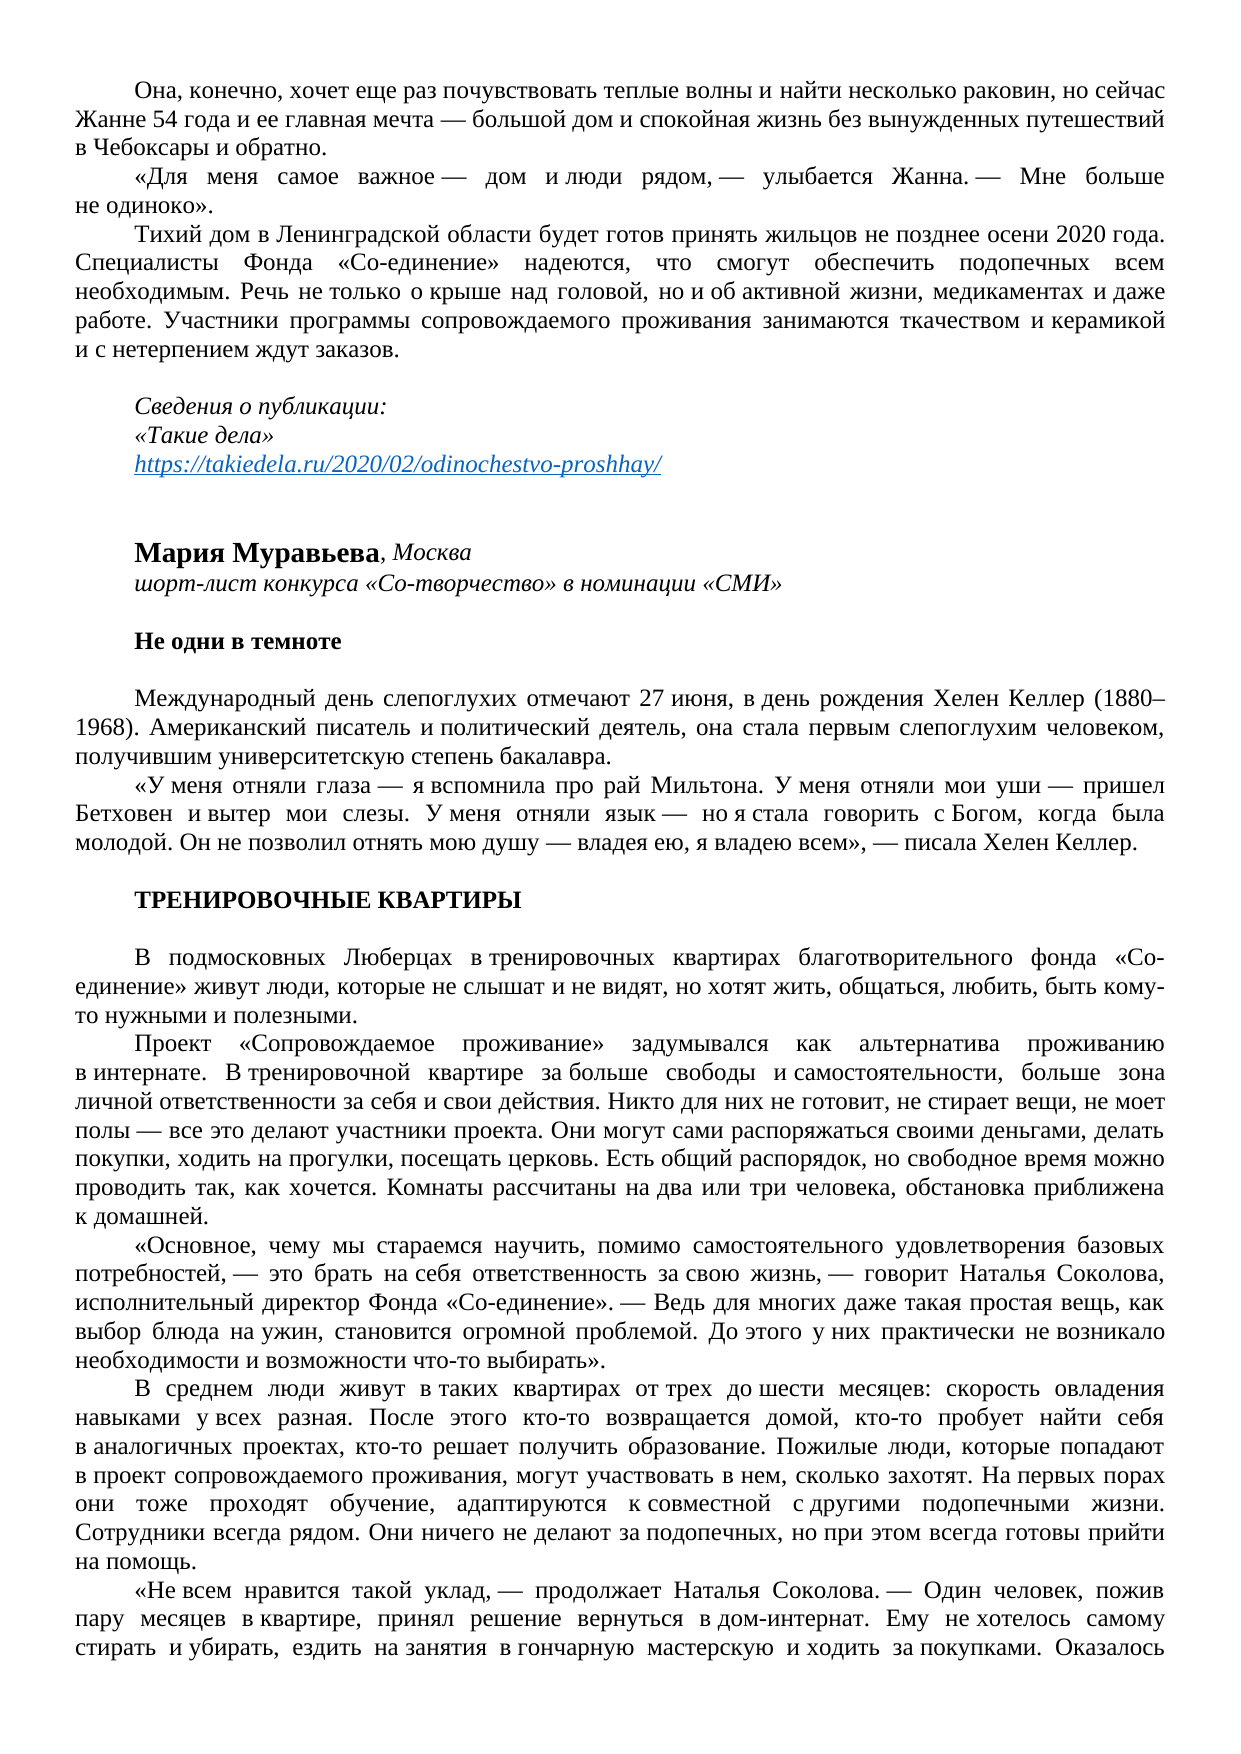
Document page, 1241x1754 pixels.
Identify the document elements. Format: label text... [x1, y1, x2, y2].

text https://takiedela.ru/2020/02/odinochestvo-proshhay/ [75, 449, 1165, 477]
text Тренировочные квартиры [75, 885, 1165, 913]
text Тихий дом в Ленинградской области будет готов принять жильцов не позднее осени 2020 года. Специалисты Фонда «Со-единение» надеются, что смогут обеспечить подопечных всем необходимым. Речь не только о крыше над головой, но и об активной жизни, медикаментах и даже работе. Участники программы сопровождаемого проживания занимаются ткачеством и керамикой и с нетерпением ждут заказов. [75, 219, 1165, 362]
text «Такие дела» [75, 420, 1165, 449]
text «Основное, чему мы стараемся научить, помимо самостоятельного удовлетворения базовых потребностей, — это брать на себя ответственность за свою жизнь, — говорит Наталья Соколова, исполнительный директор Фонда «Со-единение». — Ведь для многих даже такая простая вещь, как выбор блюда на ужин, становится огромной проблемой. До этого у них практически не возникало необходимости и возможности что-то выбирать». [75, 1230, 1165, 1373]
text В среднем люди живут в таких квартирах от трех до шести месяцев: скорость овладения навыками у всех разная. После этого кто-то возвращается домой, кто-то пробует найти себя в аналогичных проектах, кто-то решает получить образование. Пожилые люди, которые попадают в проект сопровождаемого проживания, могут участвовать в нем, сколько захотят. На первых порах они тоже проходят обучение, адаптируются к совместной с другими подопечными жизни. Сотрудники всегда рядом. Они ничего не делают за подопечных, но при этом всегда готовы прийти на помощь. [75, 1373, 1165, 1575]
text Не одни в темноте [75, 626, 1165, 655]
text Проект «Сопровождаемое проживание» задумывался как альтернатива проживанию в интернате. В тренировочной квартире за больше свободы и самостоятельности, больше зона личной ответственности за себя и свои действия. Никто для них не готовит, не стирает вещи, не моет полы — все это делают участники проекта. Они могут сами распоряжаться своими деньгами, делать покупки, ходить на прогулки, посещать церковь. Есть общий распорядок, но свободное время можно проводить так, как хочется. Комнаты рассчитаны на два или три человека, обстановка приближена к домашней. [75, 1028, 1165, 1230]
text Международный день слепоглухих отмечают 27 июня, в день рождения Хелен Келлер (1880–1968). Американский писатель и политический деятель, она стала первым слепоглухим человеком, получившим университетскую степень бакалавра. [75, 683, 1165, 770]
text «У меня отняли глаза — я вспомнила про рай Мильтона. У меня отняли мои уши — пришел Бетховен и вытер мои слезы. У меня отняли язык — но я стала говорить с Богом, когда была молодой. Он не позволил отнять мою душу — владея ею, я владею всем», — писала Хелен Келлер. [75, 770, 1165, 856]
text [75, 1575, 1165, 1661]
text Сведения о публикации: [75, 391, 1165, 420]
text Мария Муравьева, Москва [75, 535, 1165, 568]
text В подмосковных Люберцах в тренировочных квартирах благотворительного фонда «Со-единение» живут люди, которые не слышат и не видят, но хотят жить, общаться, любить, быть кому-то нужными и полезными. [75, 942, 1165, 1028]
text Она, конечно, хочет еще раз почувствовать теплые волны и найти несколько раковин, но сейчас Жанне 54 года и ее главная мечта — большой дом и спокойная жизнь без вынужденных путешествий в Чебоксары и обратно. [75, 75, 1165, 161]
text шорт-лист конкурса «Со-творчество» в номинации «СМИ» [75, 568, 1165, 597]
text «Для меня самое важное — дом и люди рядом, — улыбается Жанна. — Мне больше не одиноко». [75, 161, 1165, 219]
